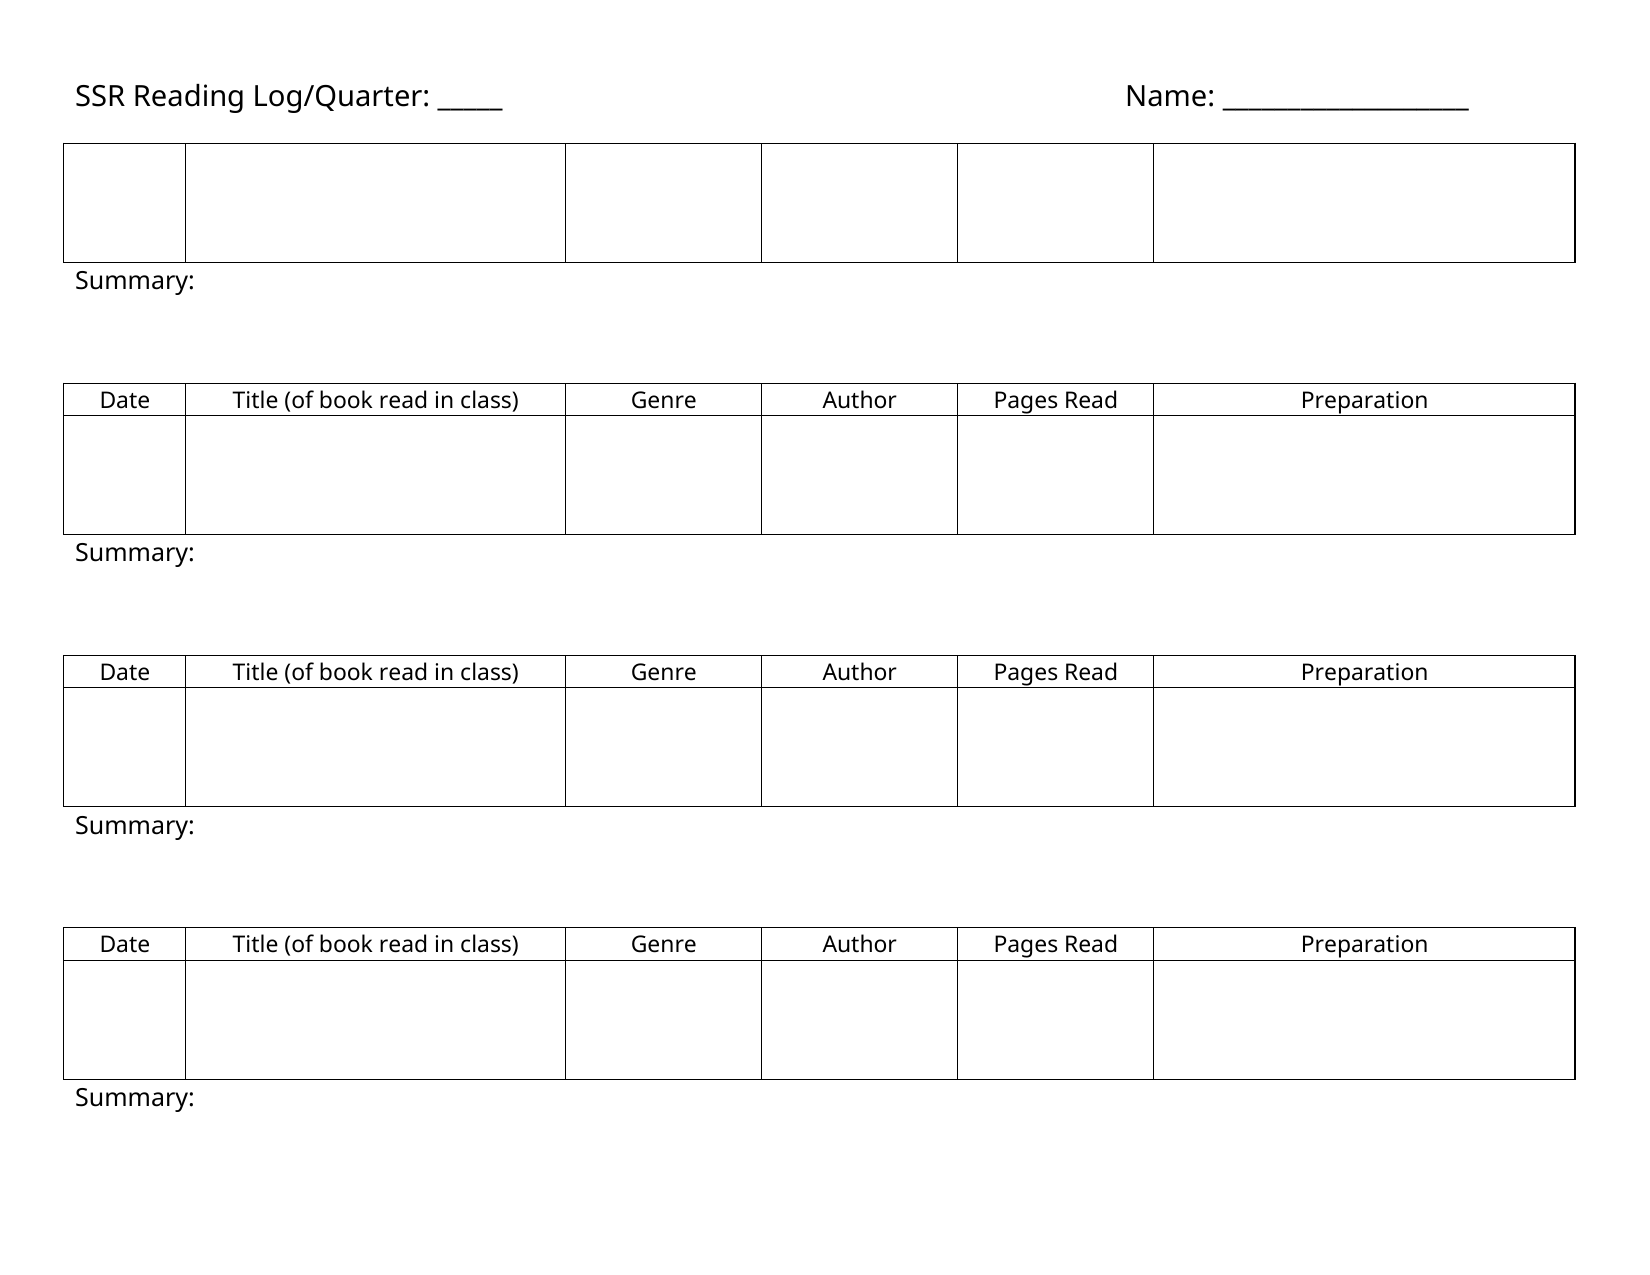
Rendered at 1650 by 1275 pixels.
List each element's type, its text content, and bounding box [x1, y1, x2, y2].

table_header Preparation [1154, 656, 1574, 687]
table_header Date [64, 928, 185, 959]
table_header Title (of book read in class) [186, 656, 565, 687]
table_cell [186, 144, 565, 262]
table_cell [186, 688, 565, 806]
table_cell [958, 144, 1153, 262]
table_cell [1154, 961, 1574, 1078]
table_cell [566, 416, 761, 534]
table_cell [762, 416, 957, 534]
table_header Date [64, 384, 185, 415]
text Summary: [75, 807, 1575, 841]
table_cell [64, 144, 185, 262]
table_header Genre [566, 384, 761, 415]
table_cell [762, 688, 957, 806]
text Summary: [75, 535, 1575, 569]
table_cell [762, 961, 957, 1078]
table_cell [762, 144, 957, 262]
table_cell [958, 961, 1153, 1078]
table_cell [1154, 688, 1574, 806]
table_cell [958, 688, 1153, 806]
table_cell [566, 688, 761, 806]
table_header Pages Read [958, 928, 1153, 959]
table_header Genre [566, 656, 761, 687]
table_cell [566, 961, 761, 1078]
table_cell [566, 144, 761, 262]
table_cell [64, 416, 185, 534]
table_header Title (of book read in class) [186, 928, 565, 959]
table_cell [64, 688, 185, 806]
table_cell [186, 961, 565, 1078]
table_header Pages Read [958, 384, 1153, 415]
text Summary: [75, 263, 1575, 297]
table_cell [1154, 144, 1574, 262]
table_header Preparation [1154, 928, 1574, 959]
table_cell [958, 416, 1153, 534]
table_header Author [762, 384, 957, 415]
table_header Author [762, 656, 957, 687]
table_header Pages Read [958, 656, 1153, 687]
table_cell [1154, 416, 1574, 534]
table_header Title (of book read in class) [186, 384, 565, 415]
table_header Preparation [1154, 384, 1574, 415]
text Summary: [75, 1080, 1575, 1114]
table_header Genre [566, 928, 761, 959]
table_header Date [64, 656, 185, 687]
table_header Author [762, 928, 957, 959]
table_cell [186, 416, 565, 534]
table_cell [64, 961, 185, 1078]
